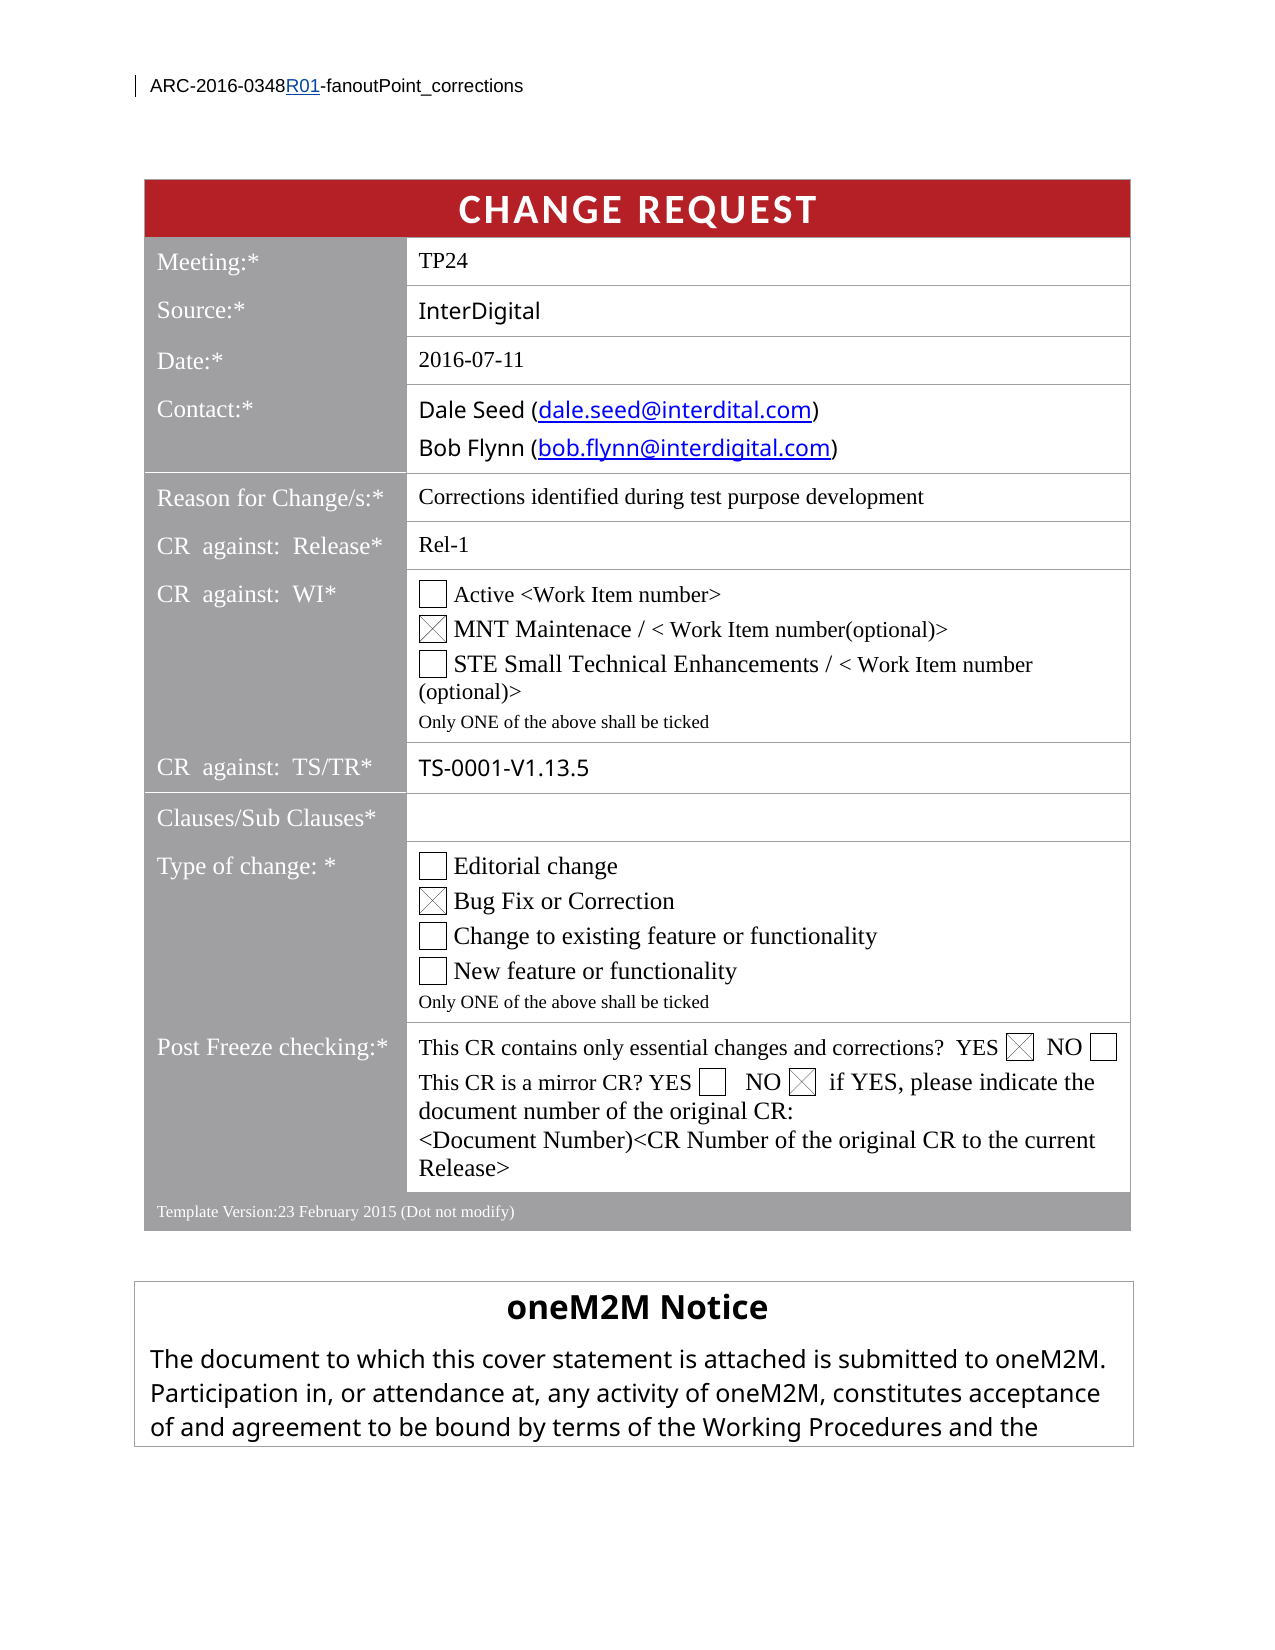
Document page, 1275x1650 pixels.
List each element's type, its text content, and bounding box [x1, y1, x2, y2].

table_cell Active <Work Item number> MNT Maintenace / < Work Item number(optional)> STE Small Technical Enhancements / < Work Item number (optional)> Only ONE of the above shall be ticked [407, 570, 1130, 742]
table_cell 2016-07-11 [407, 337, 1130, 384]
table_cell This CR contains only essential changes and corrections? YES NO This CR is a mirror CR? YES NO if YES, please indicate the document number of the original CR: <Document Number)<CR Number of the original CR to the current Release> [407, 1023, 1130, 1192]
table_cell Reason for Change/s:* [145, 474, 406, 521]
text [135, 1338, 1133, 1446]
table_cell Dale Seed (dale.seed@interdital.com) Bob Flynn (bob.flynn@interdigital.com) [407, 385, 1130, 472]
table_cell CR against: Release* [145, 522, 406, 569]
table_cell Meeting:* [145, 238, 406, 285]
table_cell Template Version:23 February 2015 (Dot not modify) [145, 1193, 1130, 1230]
table_cell Contact:* [145, 385, 406, 472]
table_cell Corrections identified during test purpose development [407, 474, 1130, 521]
table_cell InterDigital [407, 286, 1130, 336]
table_cell CR against: WI* [145, 570, 406, 742]
table_cell TP24 [407, 238, 1130, 285]
table_cell Editorial change Bug Fix or Correction Change to existing feature or functionality New feature or functionality Only ONE of the above shall be ticked [407, 842, 1130, 1022]
table_cell TS-0001-V1.13.5 [407, 743, 1130, 792]
table_header CHANGE REQUEST [145, 180, 1130, 237]
table_cell Type of change: * [145, 842, 406, 1022]
table_cell Clauses/Sub Clauses* [145, 794, 406, 841]
text oneM2M Notice [135, 1282, 1133, 1329]
table_cell Post Freeze checking:* [145, 1023, 406, 1192]
table_cell Source:* [145, 286, 406, 336]
table_cell CR against: TS/TR* [145, 743, 406, 792]
table_cell Rel-1 [407, 522, 1130, 569]
table_cell Date:* [145, 337, 406, 384]
table_cell [407, 794, 1130, 841]
